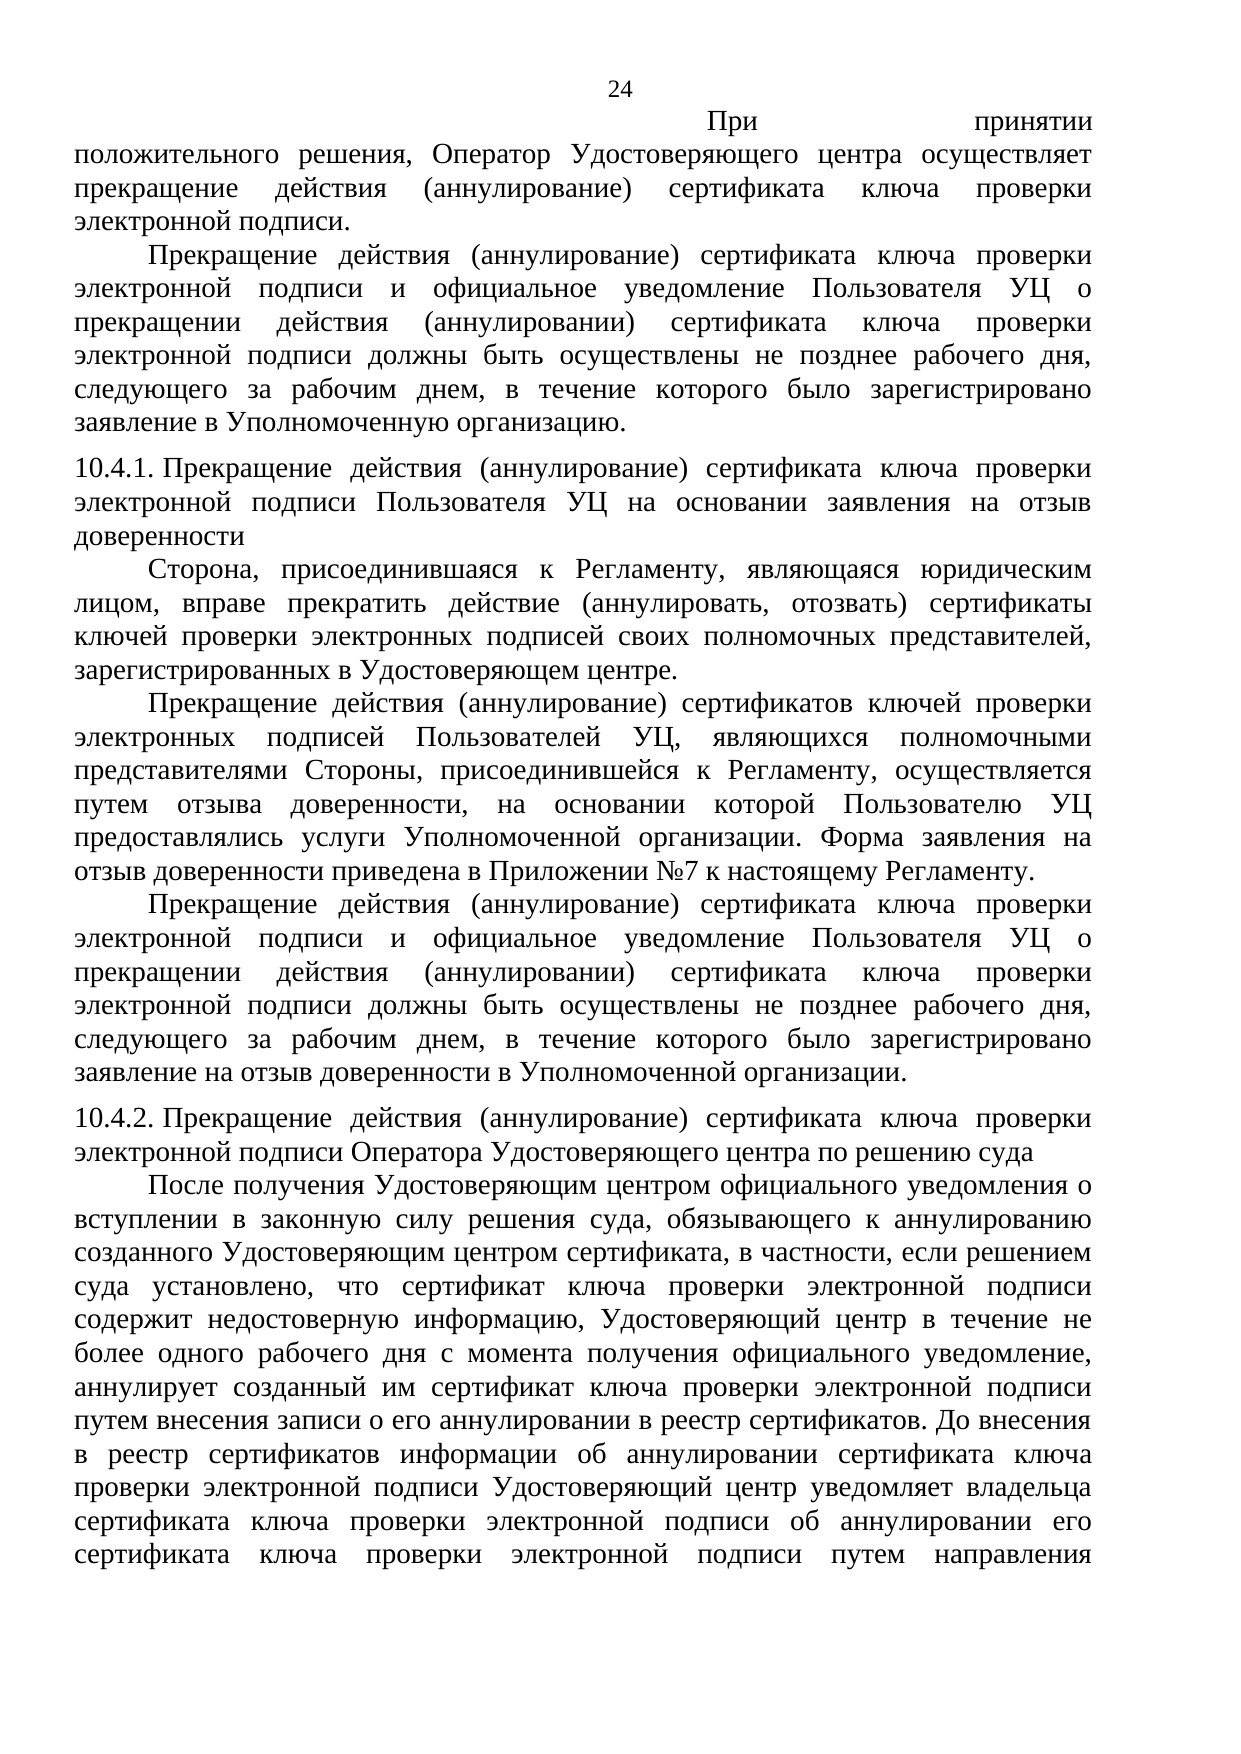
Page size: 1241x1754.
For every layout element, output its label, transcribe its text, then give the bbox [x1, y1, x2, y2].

text Прекращение действия (аннулирование) сертификата ключа проверки электронной подписи и официальное уведомление Пользователя УЦ о прекращении действия (аннулировании) сертификата ключа проверки электронной подписи должны быть осуществлены не позднее рабочего дня, следующего за рабочим днем, в течение которого было зарегистрировано заявление в Уполномоченную организацию. [74, 237, 1093, 438]
text Прекращение действия (аннулирование) сертификатов ключей проверки электронных подписей Пользователей УЦ, являющихся полномочными представителями Стороны, присоединившейся к Регламенту, осуществляется путем отзыва доверенности, на основании которой Пользователю УЦ предоставлялись услуги Уполномоченной организации. Форма заявления на отзыв доверенности приведена в Приложении №7 к настоящему Регламенту. [74, 685, 1093, 887]
text Сторона, присоединившаяся к Регламенту, являющаяся юридическим лицом, вправе прекратить действие (аннулировать, отозвать) сертификаты ключей проверки электронных подписей своих полномочных представителей, зарегистрированных в Удостоверяющем центре. [74, 551, 1093, 685]
text Прекращение действия (аннулирование) сертификата ключа проверки электронной подписи и официальное уведомление Пользователя УЦ о прекращении действия (аннулировании) сертификата ключа проверки электронной подписи должны быть осуществлены не позднее рабочего дня, следующего за рабочим днем, в течение которого было зарегистрировано заявление на отзыв доверенности в Уполномоченной организации. [74, 887, 1093, 1088]
text При принятии положительного решения, Оператор Удостоверяющего центра осуществляет прекращение действия (аннулирование) сертификата ключа проверки электронной подписи. [74, 103, 1093, 237]
subtitle Прекращение действия (аннулирование) сертификата ключа проверки электронной подписи Пользователя УЦ на основании заявления на отзыв доверенности [74, 451, 1093, 551]
subtitle Прекращение действия (аннулирование) сертификата ключа проверки электронной подписи Оператора Удостоверяющего центра по решению суда [74, 1100, 1093, 1167]
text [74, 1167, 1093, 1570]
